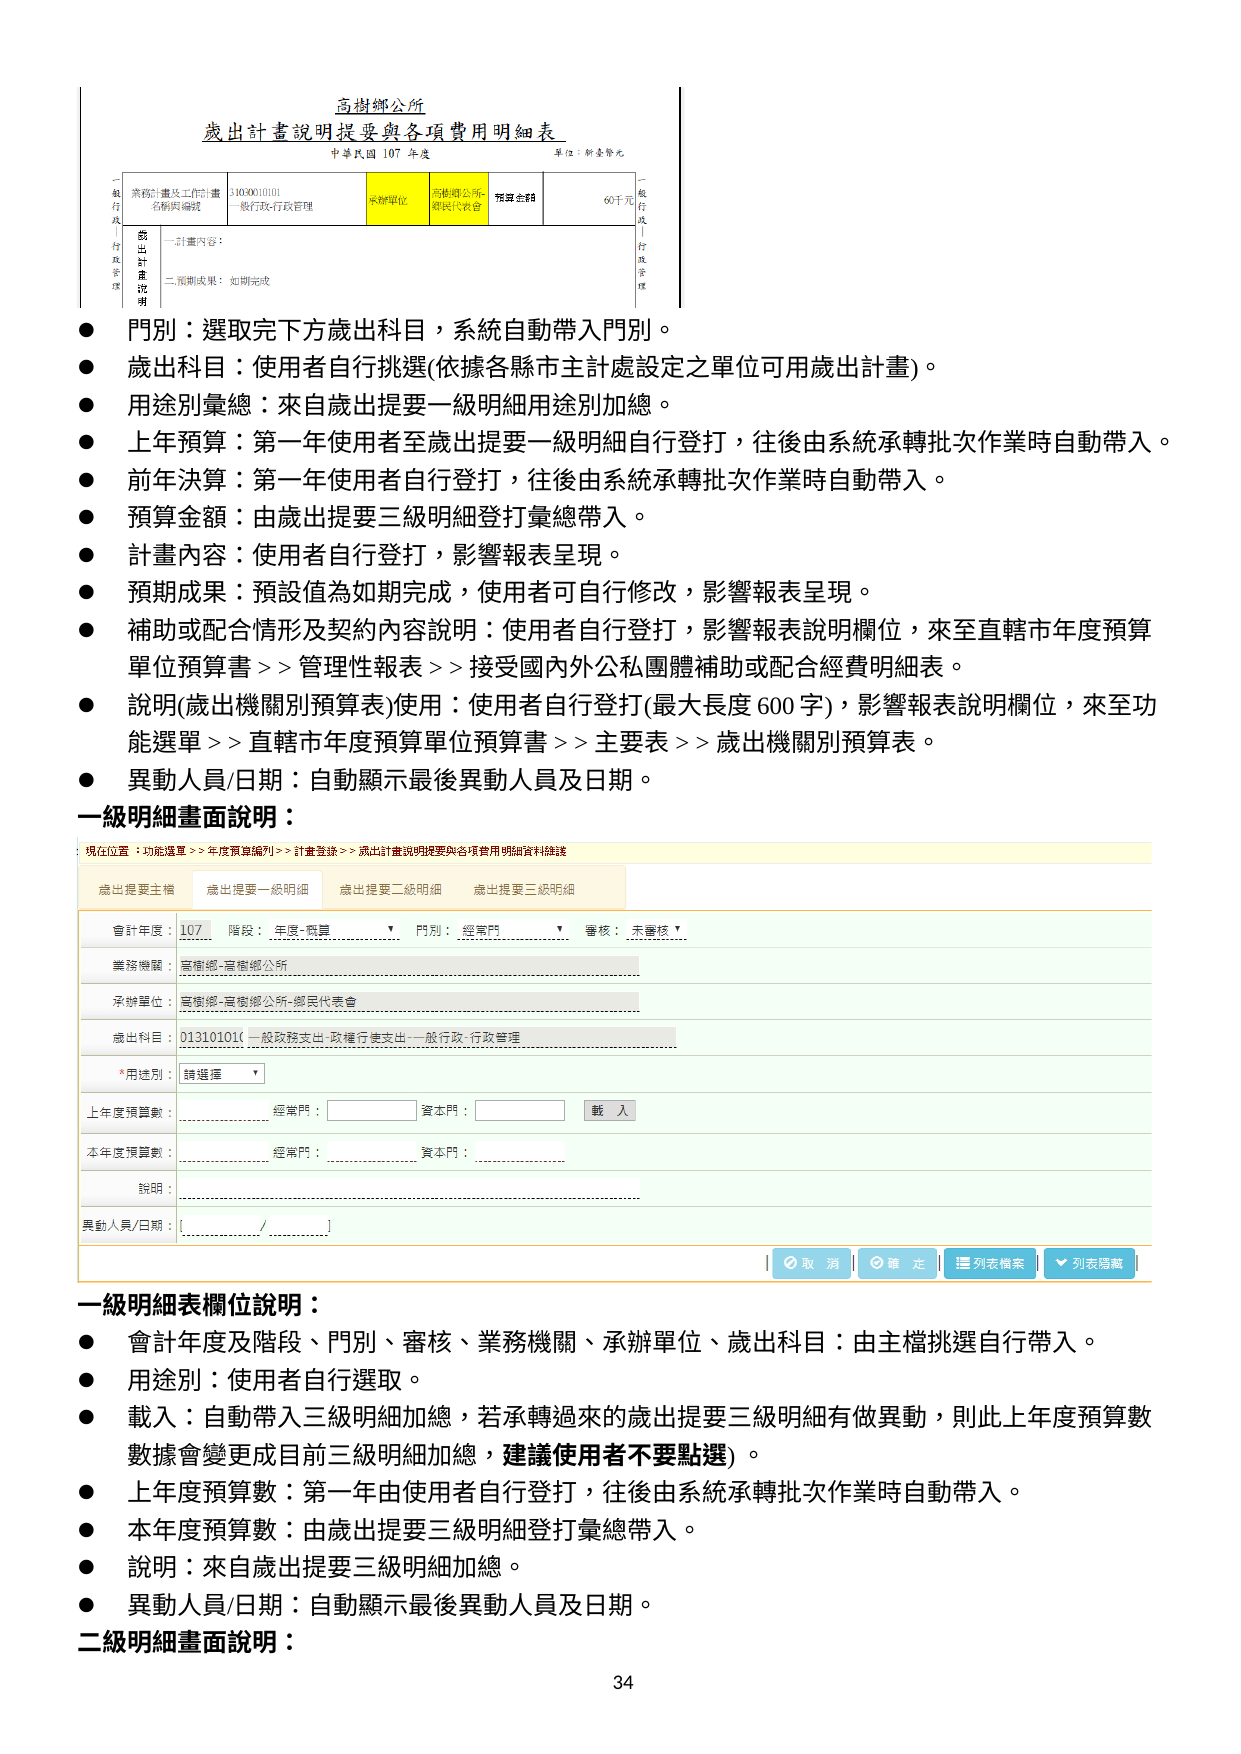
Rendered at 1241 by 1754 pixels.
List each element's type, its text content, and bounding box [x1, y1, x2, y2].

picture [76, 837, 1152, 1283]
list 會計年度及階段、門別、審核、業務機關、承辦單位、歲出科目：由主檔挑選自行帶入。 [77, 1322, 1169, 1360]
list 預算金額：由歲出提要三級明細登打彙總帶入。 [77, 497, 1169, 535]
list 異動人員/日期：自動顯示最後異動人員及日期。 [77, 760, 1169, 797]
list 用途別彙總：來自歲出提要一級明細用途別加總。 [77, 385, 1169, 422]
list 歲出科目：使用者自行挑選(依據各縣市主計處設定之單位可用歲出計畫)。 [77, 347, 1169, 385]
list 用途別：使用者自行選取。 [77, 1360, 1169, 1397]
list 門別：選取完下方歲出科目，系統自動帶入門別。 [77, 310, 1169, 347]
list 異動人員/日期：自動顯示最後異動人員及日期。 [77, 1585, 1169, 1622]
text 一級明細畫面說明： [77, 797, 1169, 835]
list 計畫內容：使用者自行登打，影響報表呈現。 [77, 535, 1169, 572]
list 補助或配合情形及契約內容說明：使用者自行登打，影響報表說明欄位，來至直轄市年度預算單位預算書 > > 管理性報表 > > 接受國內外公私團體補助或配合經費明細表。 [77, 610, 1169, 685]
list 載入：自動帶入三級明細加總，若承轉過來的歲出提要三級明細有做異動，則此上年度預算數數據會變更成目前三級明細加總，建議使用者不要點選) 。 [77, 1397, 1169, 1472]
text 一級明細表欄位說明： [77, 1285, 1169, 1322]
list 說明：來自歲出提要三級明細加總。 [77, 1547, 1169, 1585]
text 二級明細畫面說明： [77, 1622, 1169, 1660]
list 上年預算：第一年使用者至歲出提要一級明細自行登打，往後由系統承轉批次作業時自動帶入。 [77, 422, 1169, 460]
list 本年度預算數：由歲出提要三級明細登打彙總帶入。 [77, 1510, 1169, 1547]
list 上年度預算數：第一年由使用者自行登打，往後由系統承轉批次作業時自動帶入。 [77, 1472, 1169, 1510]
list 前年決算：第一年使用者自行登打，往後由系統承轉批次作業時自動帶入。 [77, 460, 1169, 497]
list 預期成果：預設值為如期完成，使用者可自行修改，影響報表呈現。 [77, 572, 1169, 610]
list 說明(歲出機關別預算表)使用：使用者自行登打(最大長度600字)，影響報表說明欄位，來至功能選單 > > 直轄市年度預算單位預算書 > > 主要表 > > 歲出機關別預算表。 [77, 685, 1169, 760]
picture [76, 87, 685, 308]
